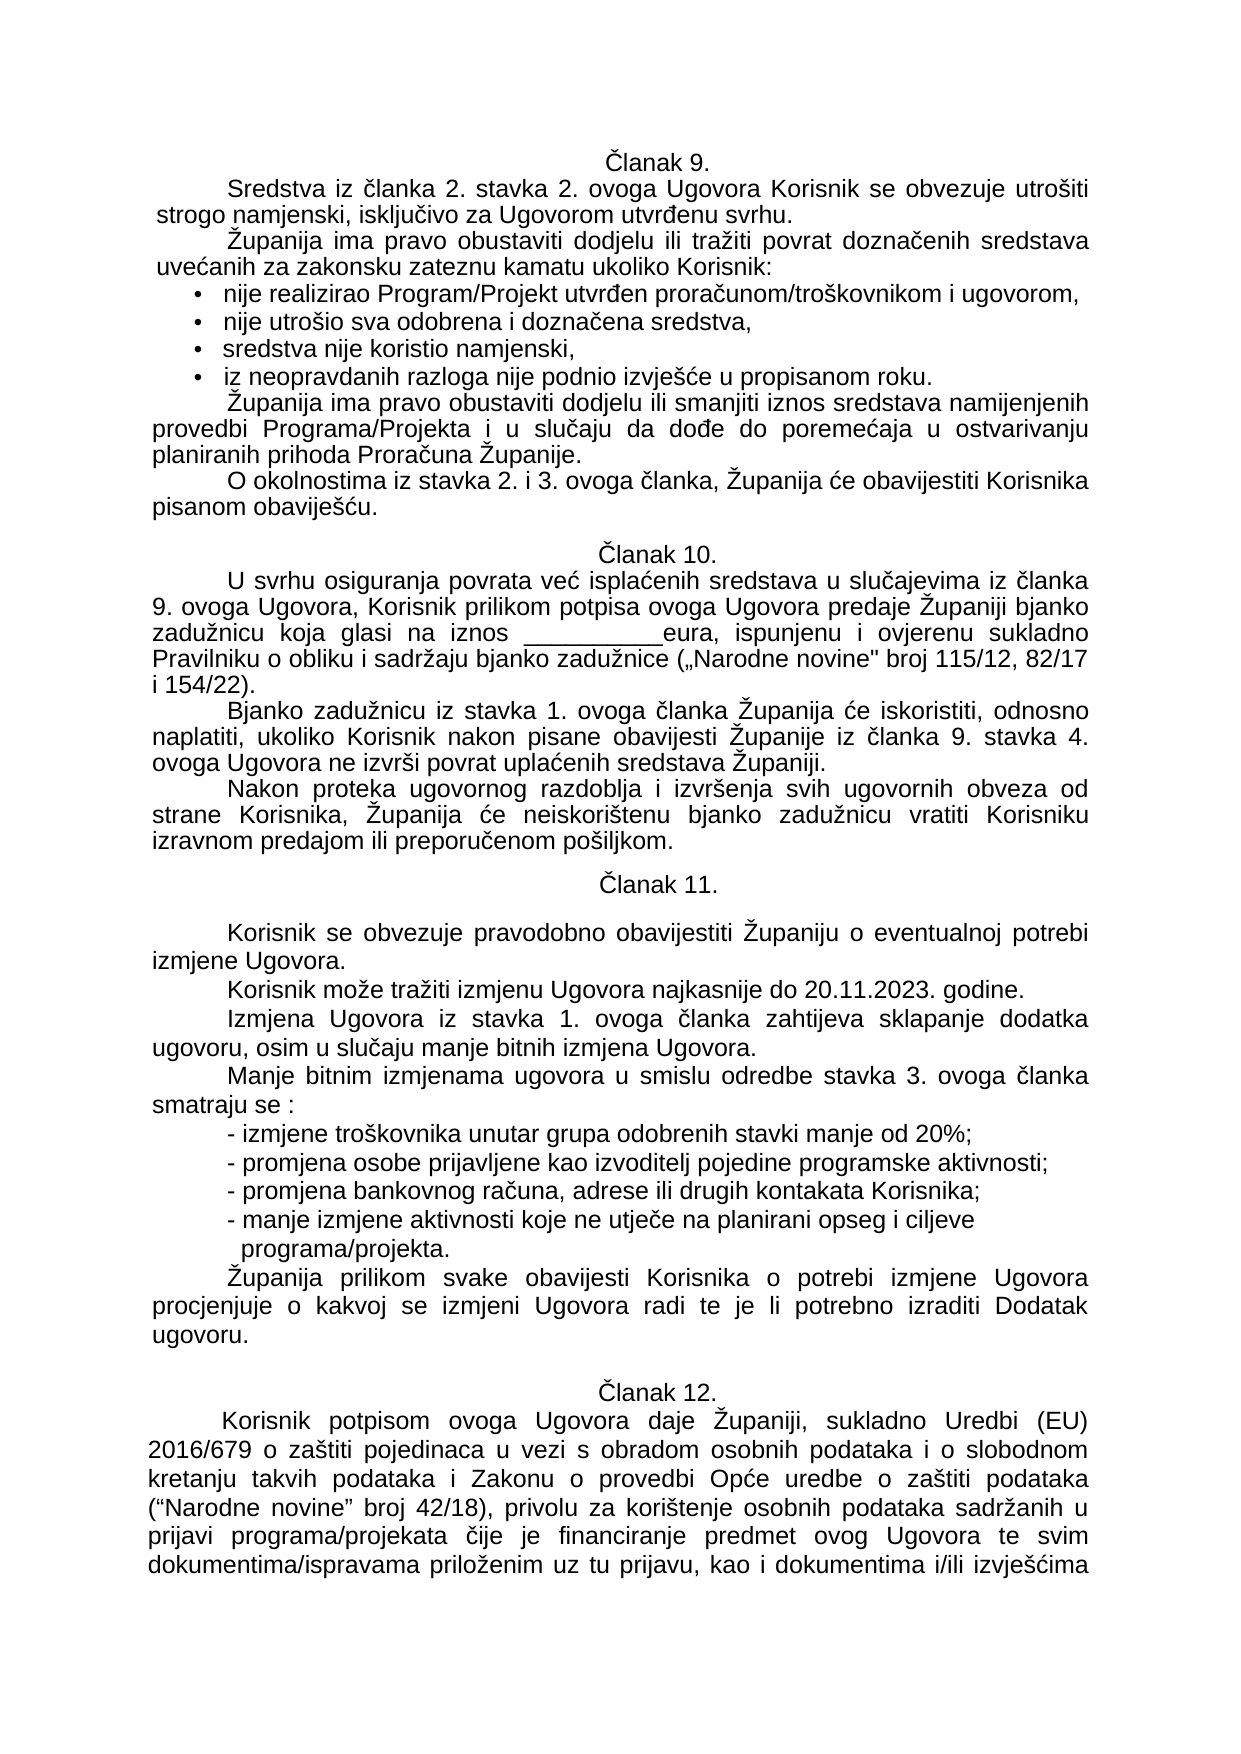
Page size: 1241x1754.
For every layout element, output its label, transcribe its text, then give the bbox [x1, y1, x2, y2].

text - izmjene troškovnika unutar grupa odobrenih stavki manje od 20%; [152, 1119, 1090, 1147]
text Korisnik može tražiti izmjenu Ugovora najkasnije do 20.11.2023. godine. [152, 975, 1090, 1004]
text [148, 1406, 1090, 1579]
list iz neopravdanih razloga nije podnio izvješće u propisanom roku. [193, 363, 1092, 391]
text O okolnostima iz stavka 2. i 3. ovoga članka, Županija će obavijestiti Korisnika pisanom obaviješću. [152, 469, 1090, 521]
text Nakon proteka ugovornog razdoblja i izvršenja svih ugovornih obveza od strane Korisnika, Županija će neiskorištenu bjanko zadužnicu vratiti Korisniku izravnom predajom ili preporučenom pošiljkom. [152, 777, 1090, 855]
text Županija ima pravo obustaviti dodjelu ili smanjiti iznos sredstava namijenjenih provedbi Programa/Projekta i u slučaju da dođe do poremećaja u ostvarivanju planiranih prihoda Proračuna Županije. [152, 391, 1090, 469]
text U svrhu osiguranja povrata već isplaćenih sredstava u slučajevima iz članka 9. ovoga Ugovora, Korisnik prilikom potpisa ovoga Ugovora predaje Županiji bjanko zadužnicu koja glasi na iznos __________eura, ispunjenu i ovjerenu sukladno Pravilniku o obliku i sadržaju bjanko zadužnice („Narodne novine" broj 115/12, 82/17 i 154/22). [152, 568, 1090, 698]
text Bjanko zadužnicu iz stavka 1. ovoga članka Županija će iskoristiti, odnosno naplatiti, ukoliko Korisnik nakon pisane obavijesti Županije iz članka 9. stavka 4. ovoga Ugovora ne izvrši povrat uplaćenih sredstava Županiji. [152, 698, 1090, 777]
list nije utrošio sva odobrena i doznačena sredstva, [193, 308, 1092, 336]
text - promjena bankovnog računa, adrese ili drugih kontakata Korisnika; [152, 1176, 1090, 1205]
list nije realizirao Program/Projekt utvrđen proračunom/troškovnikom i ugovorom, [193, 281, 1092, 308]
text programa/projekta. [152, 1234, 1090, 1262]
text Članak 9. [148, 148, 1092, 176]
text Članak 10. [148, 539, 1092, 568]
text Izmjena Ugovora iz stavka 1. ovoga članka zahtijeva sklapanje dodatka ugovoru, osim u slučaju manje bitnih izmjena Ugovora. [152, 1004, 1090, 1061]
text Županija prilikom svake obavijesti Korisnika o potrebi izmjene Ugovora procjenjuje o kakvoj se izmjeni Ugovora radi te je li potrebno izraditi Dodatak ugovoru. [152, 1262, 1090, 1349]
text Sredstva iz članka 2. stavka 2. ovoga Ugovora Korisnik se obvezuje utrošiti strogo namjenski, isključivo za Ugovorom utvrđenu svrhu. [156, 176, 1090, 228]
text Članak 12. [148, 1377, 1092, 1406]
text Članak 11. [152, 873, 1090, 899]
text Korisnik se obvezuje pravodobno obavijestiti Županiju o eventualnoj potrebi izmjene Ugovora. [152, 917, 1090, 975]
text - manje izmjene aktivnosti koje ne utječe na planirani opseg i ciljeve [152, 1205, 1090, 1234]
text Manje bitnim izmjenama ugovora u smislu odredbe stavka 3. ovoga članka smatraju se : [152, 1061, 1090, 1119]
list sredstva nije koristio namjenski, [193, 336, 1092, 363]
text - promjena osobe prijavljene kao izvoditelj pojedine programske aktivnosti; [152, 1147, 1090, 1176]
text Županija ima pravo obustaviti dodjelu ili tražiti povrat doznačenih sredstava uvećanih za zakonsku zateznu kamatu ukoliko Korisnik: [156, 228, 1090, 281]
